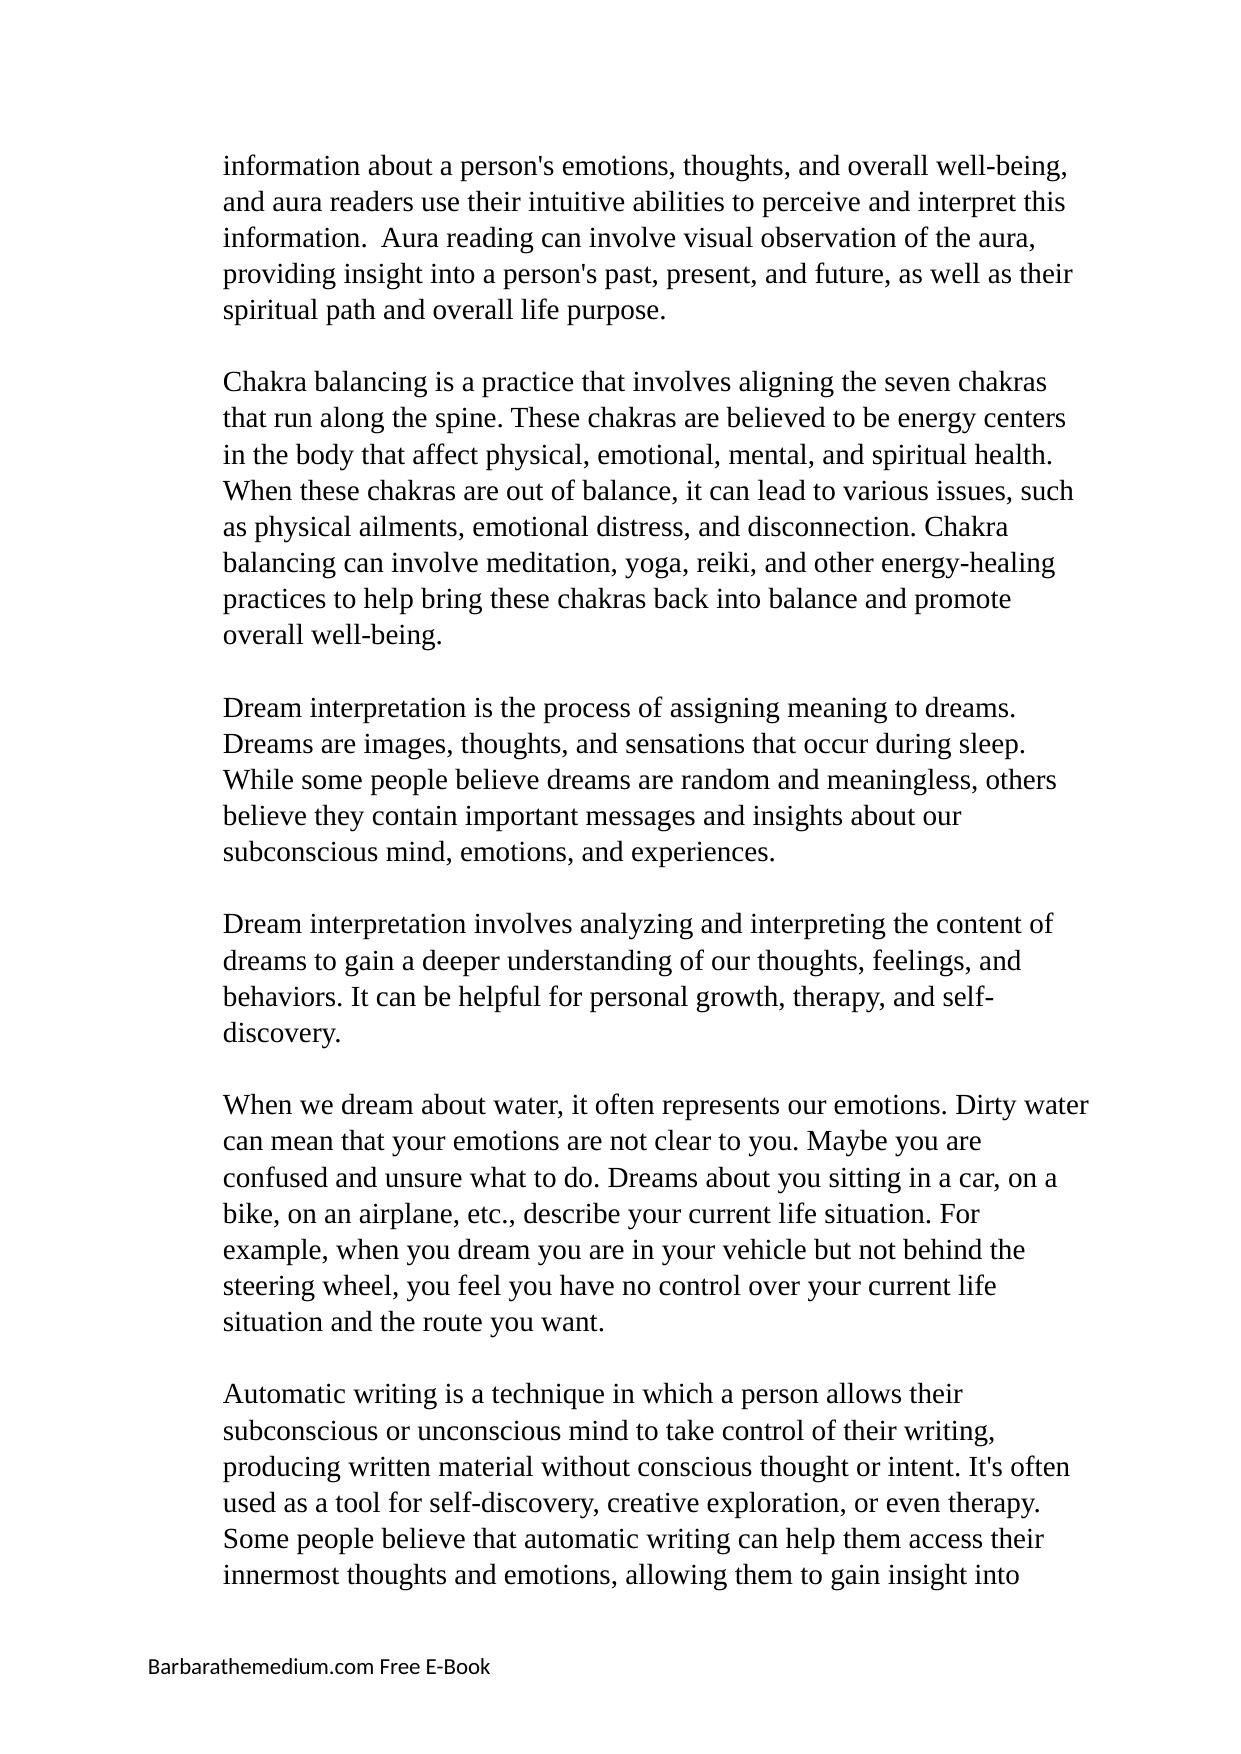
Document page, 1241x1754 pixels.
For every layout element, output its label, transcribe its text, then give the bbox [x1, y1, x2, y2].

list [223, 1087, 1093, 1591]
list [223, 148, 1093, 868]
list Dream interpretation involves analyzing and interpreting the content of dreams to gain a deeper understanding of our thoughts, feelings, and behaviors. It can be helpful for personal growth, therapy, and self-discovery. [223, 907, 1093, 1049]
